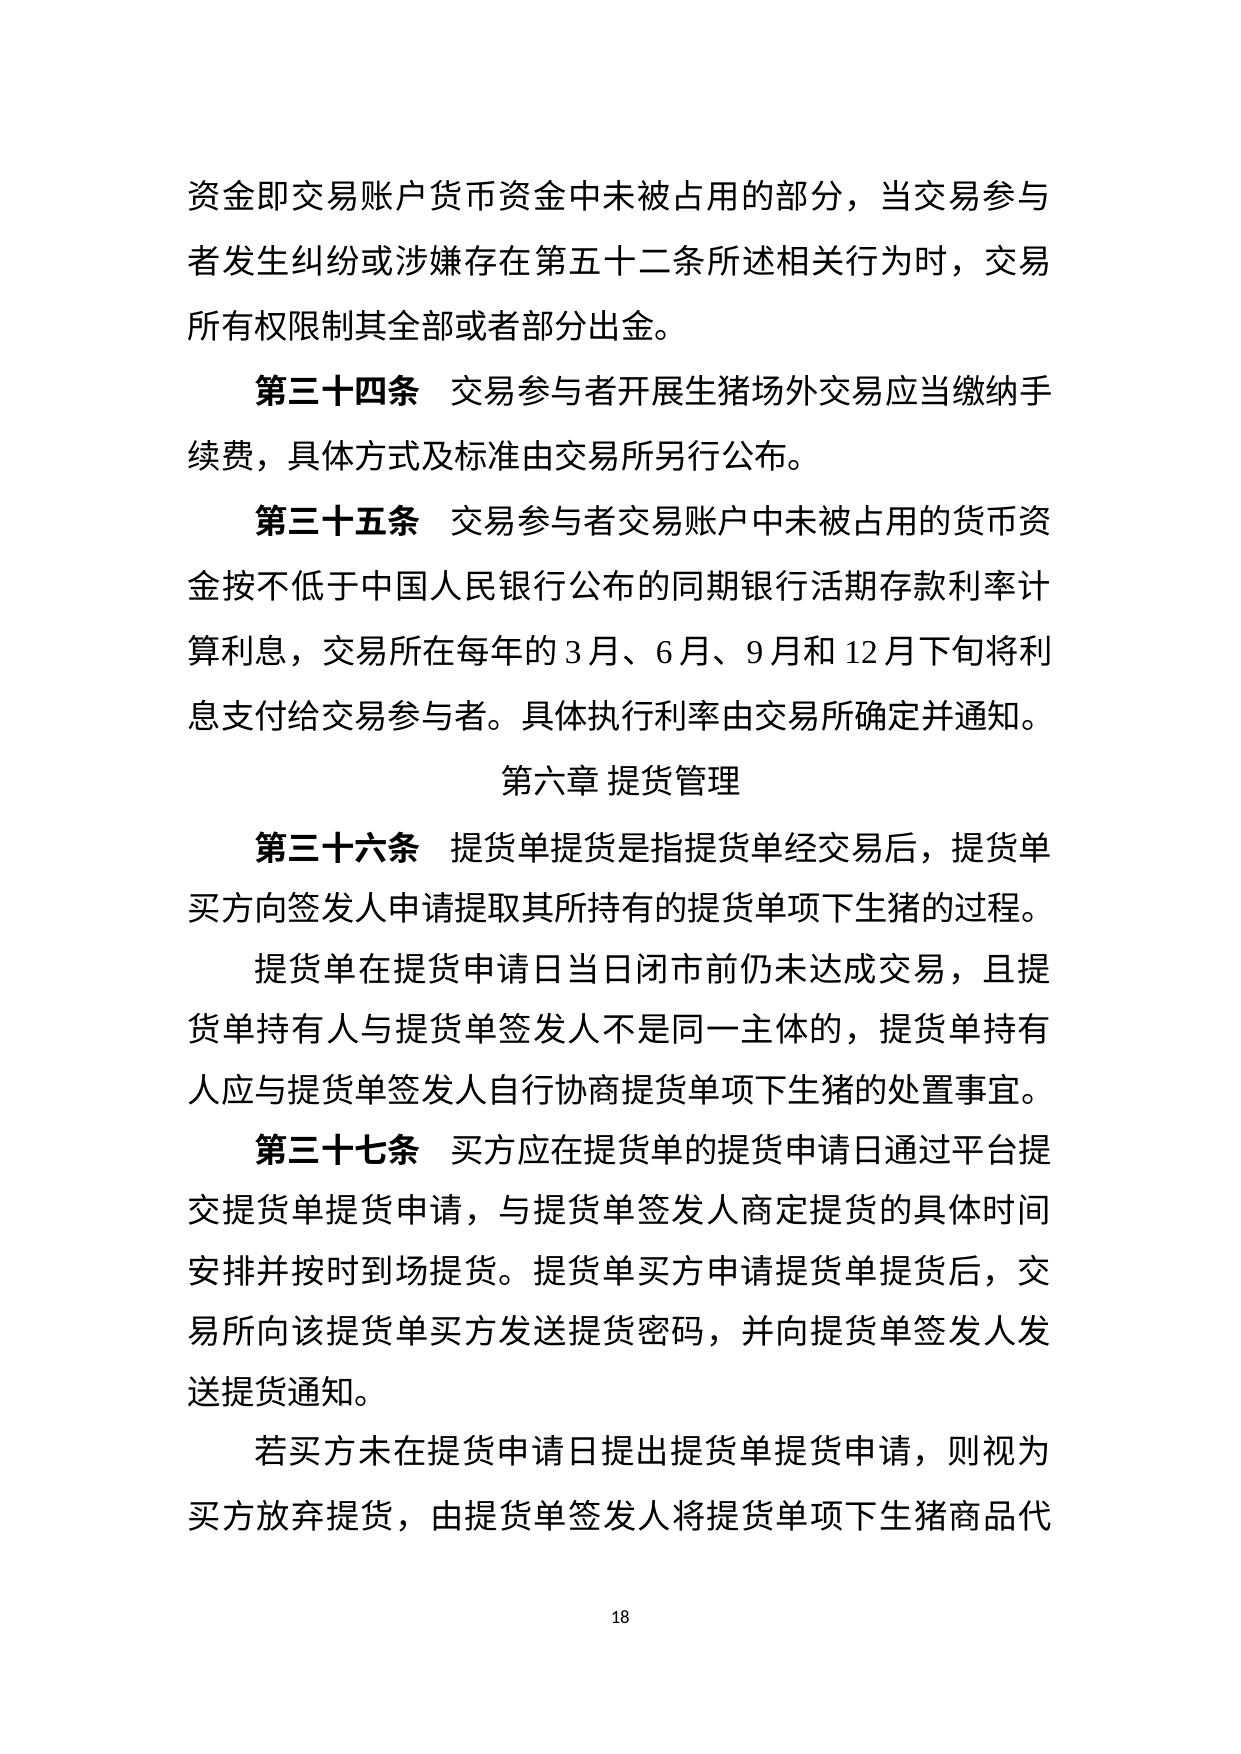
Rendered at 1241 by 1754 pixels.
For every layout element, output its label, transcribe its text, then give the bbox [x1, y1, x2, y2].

list 交易参与者开展生猪场外交易应当缴纳手续费，具体方式及标准由交易所另行公布。 [187, 357, 1053, 487]
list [187, 162, 1053, 357]
list 买方应在提货单的提货申请日通过平台提交提货单提货申请，与提货单签发人商定提货的具体时间安排并按时到场提货。提货单买方申请提货单提货后，交易所向该提货单买方发送提货密码，并向提货单签发人发送提货通知。 [187, 1114, 1053, 1416]
text 提货单在提货申请日当日闭市前仍未达成交易，且提货单持有人与提货单签发人不是同一主体的，提货单持有人应与提货单签发人自行协商提货单项下生猪的处置事宜。 [187, 933, 1053, 1114]
text 第六章 提货管理 [187, 747, 1053, 812]
list 提货单提货是指提货单经交易后，提货单买方向签发人申请提取其所持有的提货单项下生猪的过程。 [187, 812, 1053, 933]
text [187, 1416, 1053, 1546]
list 交易参与者交易账户中未被占用的货币资金按不低于中国人民银行公布的同期银行活期存款利率计算利息，交易所在每年的3月、6月、9月和12月下旬将利息支付给交易参与者。具体执行利率由交易所确定并通知。 [187, 487, 1053, 747]
